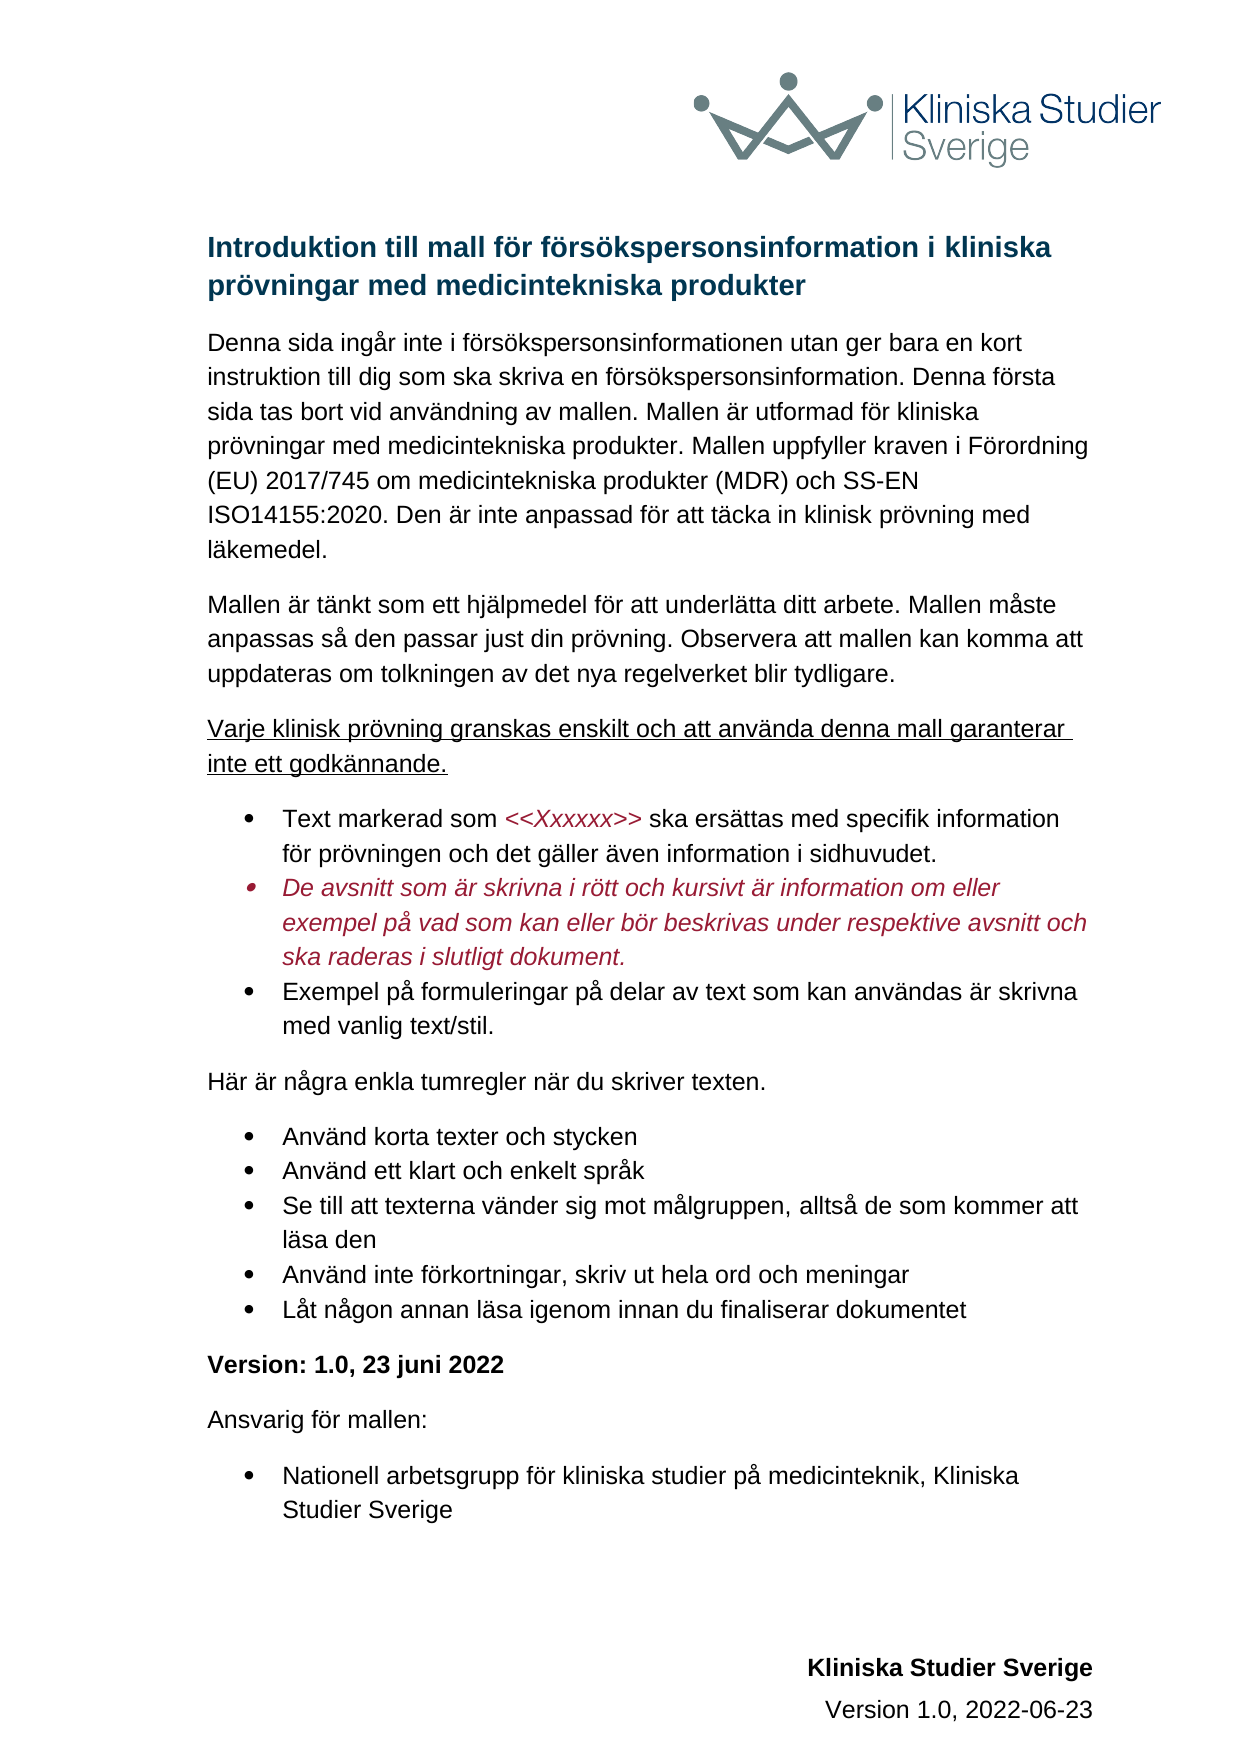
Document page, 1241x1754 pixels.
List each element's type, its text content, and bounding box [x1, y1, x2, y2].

text Här är några enkla tumregler när du skriver texten. [207, 1066, 1093, 1095]
list Använd inte förkortningar, skriv ut hela ord och meningar [244, 1260, 1093, 1289]
picture [693, 72, 1161, 168]
list De avsnitt som är skrivna i rött och kursivt är information om eller exempel på vad som kan eller bör beskrivas under respektive avsnitt och ska raderas i slutligt dokument. [244, 873, 1093, 971]
list Se till att texterna vänder sig mot målgruppen, alltså de som kommer att läsa den [244, 1191, 1093, 1254]
text Denna sida ingår inte i försökspersonsinformationen utan ger bara en kort instruktion till dig som ska skriva en försökspersonsinformation. Denna första sida tas bort vid användning av mallen. Mallen är utformad för kliniska prövningar med medicintekniska produkter. Mallen uppfyller kraven i Förordning (EU) 2017/745 om medicintekniska produkter (MDR) och SS-EN ISO14155:2020. Den är inte anpassad för att täcka in klinisk prövning med läkemedel. [207, 328, 1093, 563]
list Låt någon annan läsa igenom innan du finaliserar dokumentet [244, 1294, 1093, 1323]
list Nationell arbetsgrupp för kliniska studier på medicinteknik, Kliniska Studier Sverige [244, 1461, 1093, 1524]
list Använd korta texter och stycken [244, 1122, 1093, 1151]
subtitle Introduktion till mall för försökspersonsinformation i kliniska prövningar med medicintekniska produkter [207, 230, 1093, 302]
subtitle Version: 1.0, 23 juni 2022 [207, 1350, 1093, 1379]
text Ansvarig för mallen: [207, 1405, 1093, 1434]
list Text markerad som <<Xxxxxx>> ska ersättas med specifik information för prövningen och det gäller även information i sidhuvudet. [244, 804, 1093, 867]
text Varje klinisk prövning granskas enskilt och att använda denna mall garanterar inte ett godkännande. [207, 714, 1093, 777]
text Mallen är tänkt som ett hjälpmedel för att underlätta ditt arbete. Mallen måste anpassas så den passar just din prövning. Observera att mallen kan komma att uppdateras om tolkningen av det nya regelverket blir tydligare. [207, 590, 1093, 688]
list Använd ett klart och enkelt språk [244, 1156, 1093, 1185]
list Exempel på formuleringar på delar av text som kan användas är skrivna med vanlig text/stil. [244, 977, 1093, 1040]
